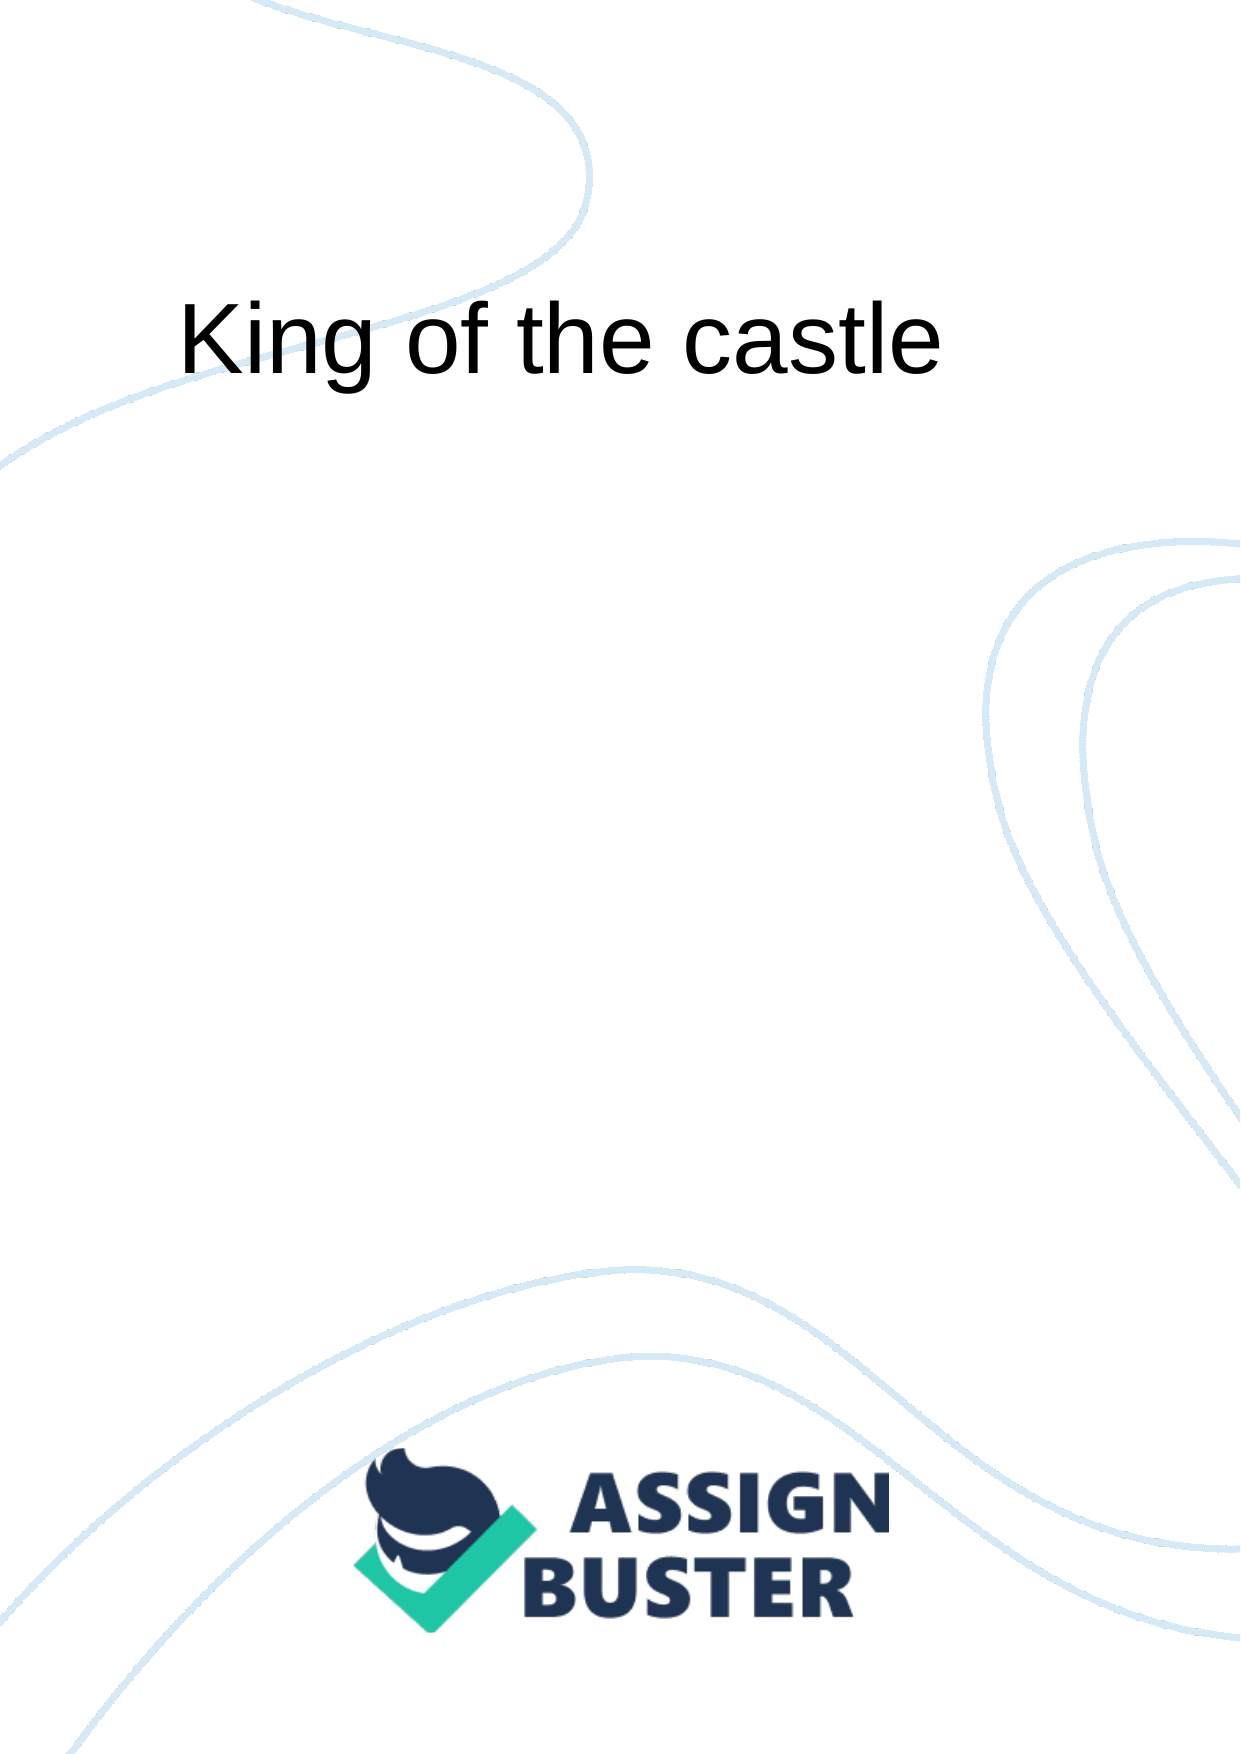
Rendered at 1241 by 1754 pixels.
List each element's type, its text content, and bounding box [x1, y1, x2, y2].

subtitle King of the castle [177, 279, 1152, 394]
picture [0, 0, 1241, 1754]
